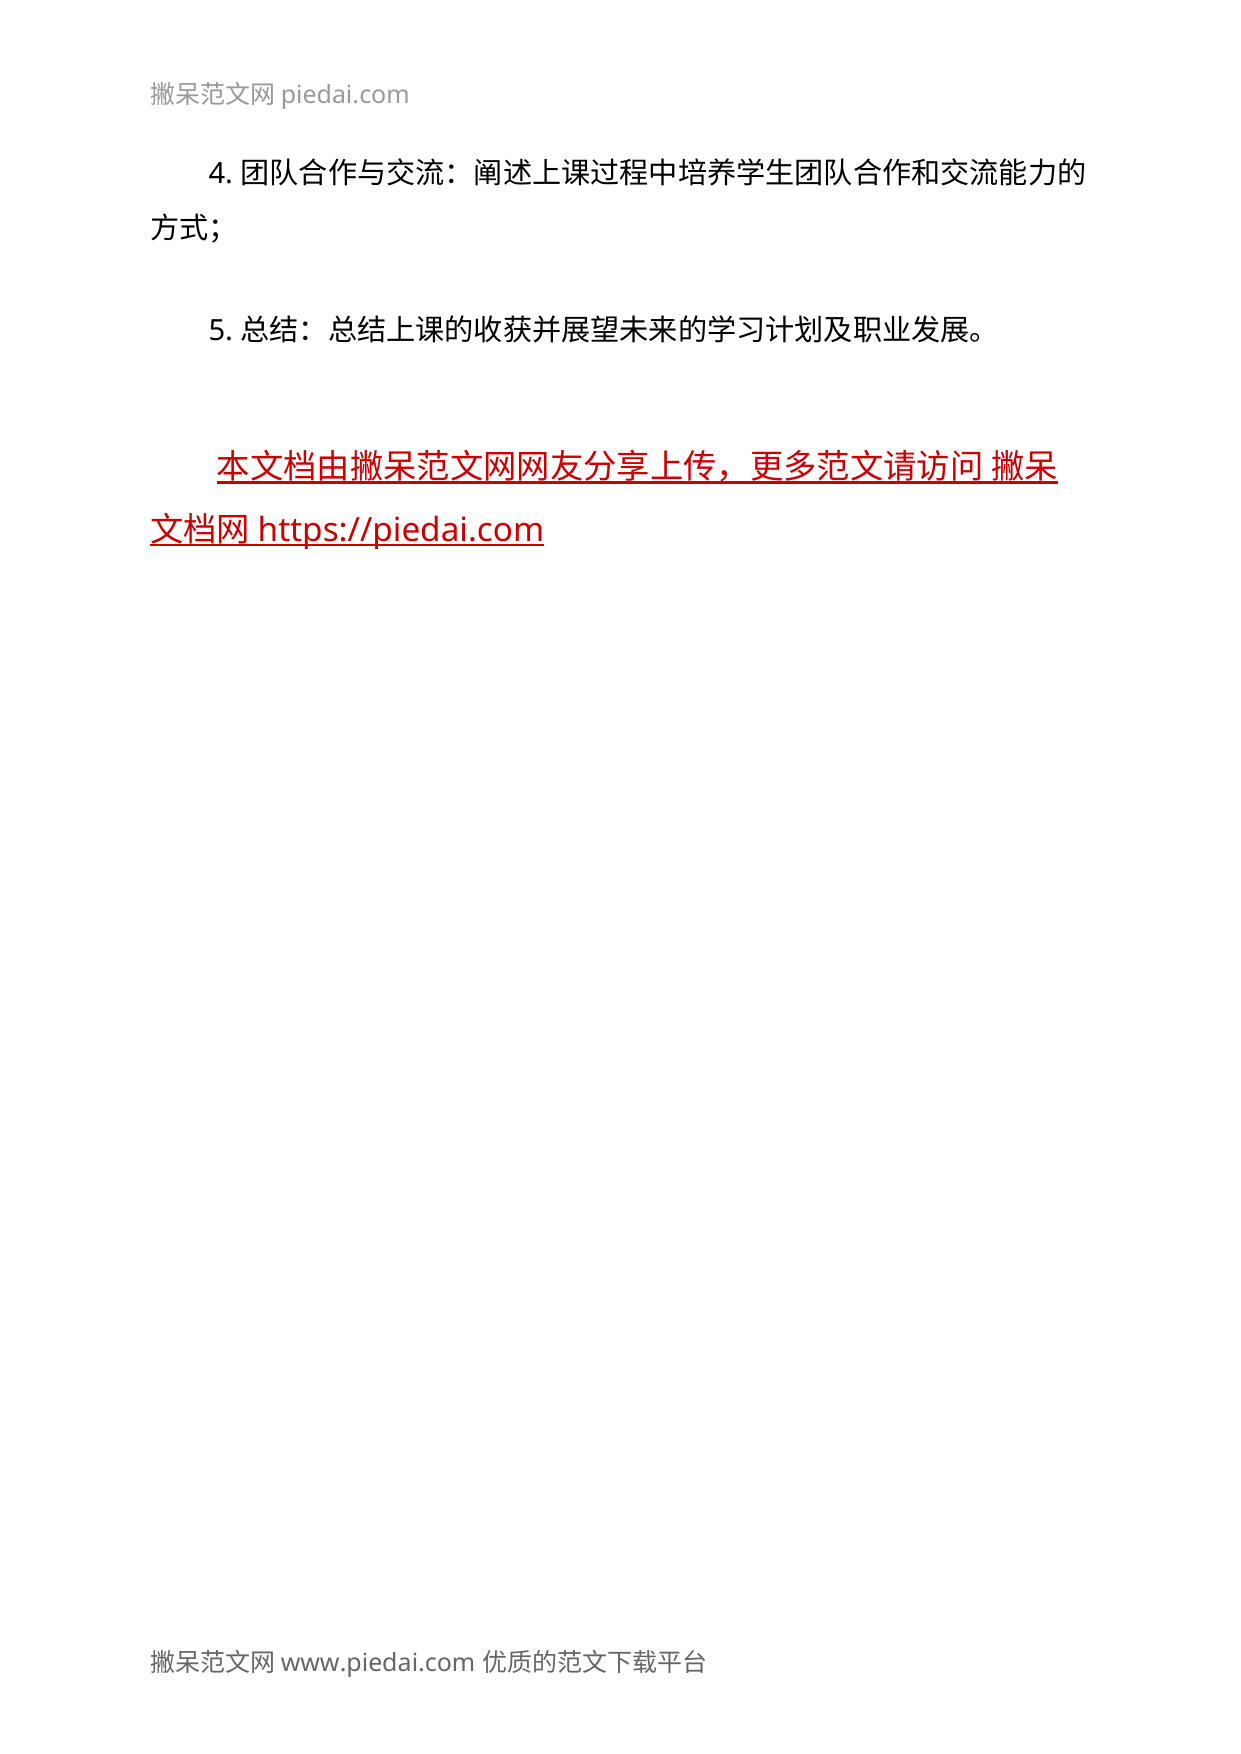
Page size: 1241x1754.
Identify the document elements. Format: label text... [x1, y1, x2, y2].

text 本文档由撇呆范文网网友分享上传，更多范文请访问 撇呆文档网 https://piedai.com [150, 440, 1090, 551]
text 4. 团队合作与交流：阐述上课过程中培养学生团队合作和交流能力的方式； [150, 150, 1090, 247]
text 5. 总结：总结上课的收获并展望未来的学习计划及职业发展。 [150, 307, 1090, 349]
